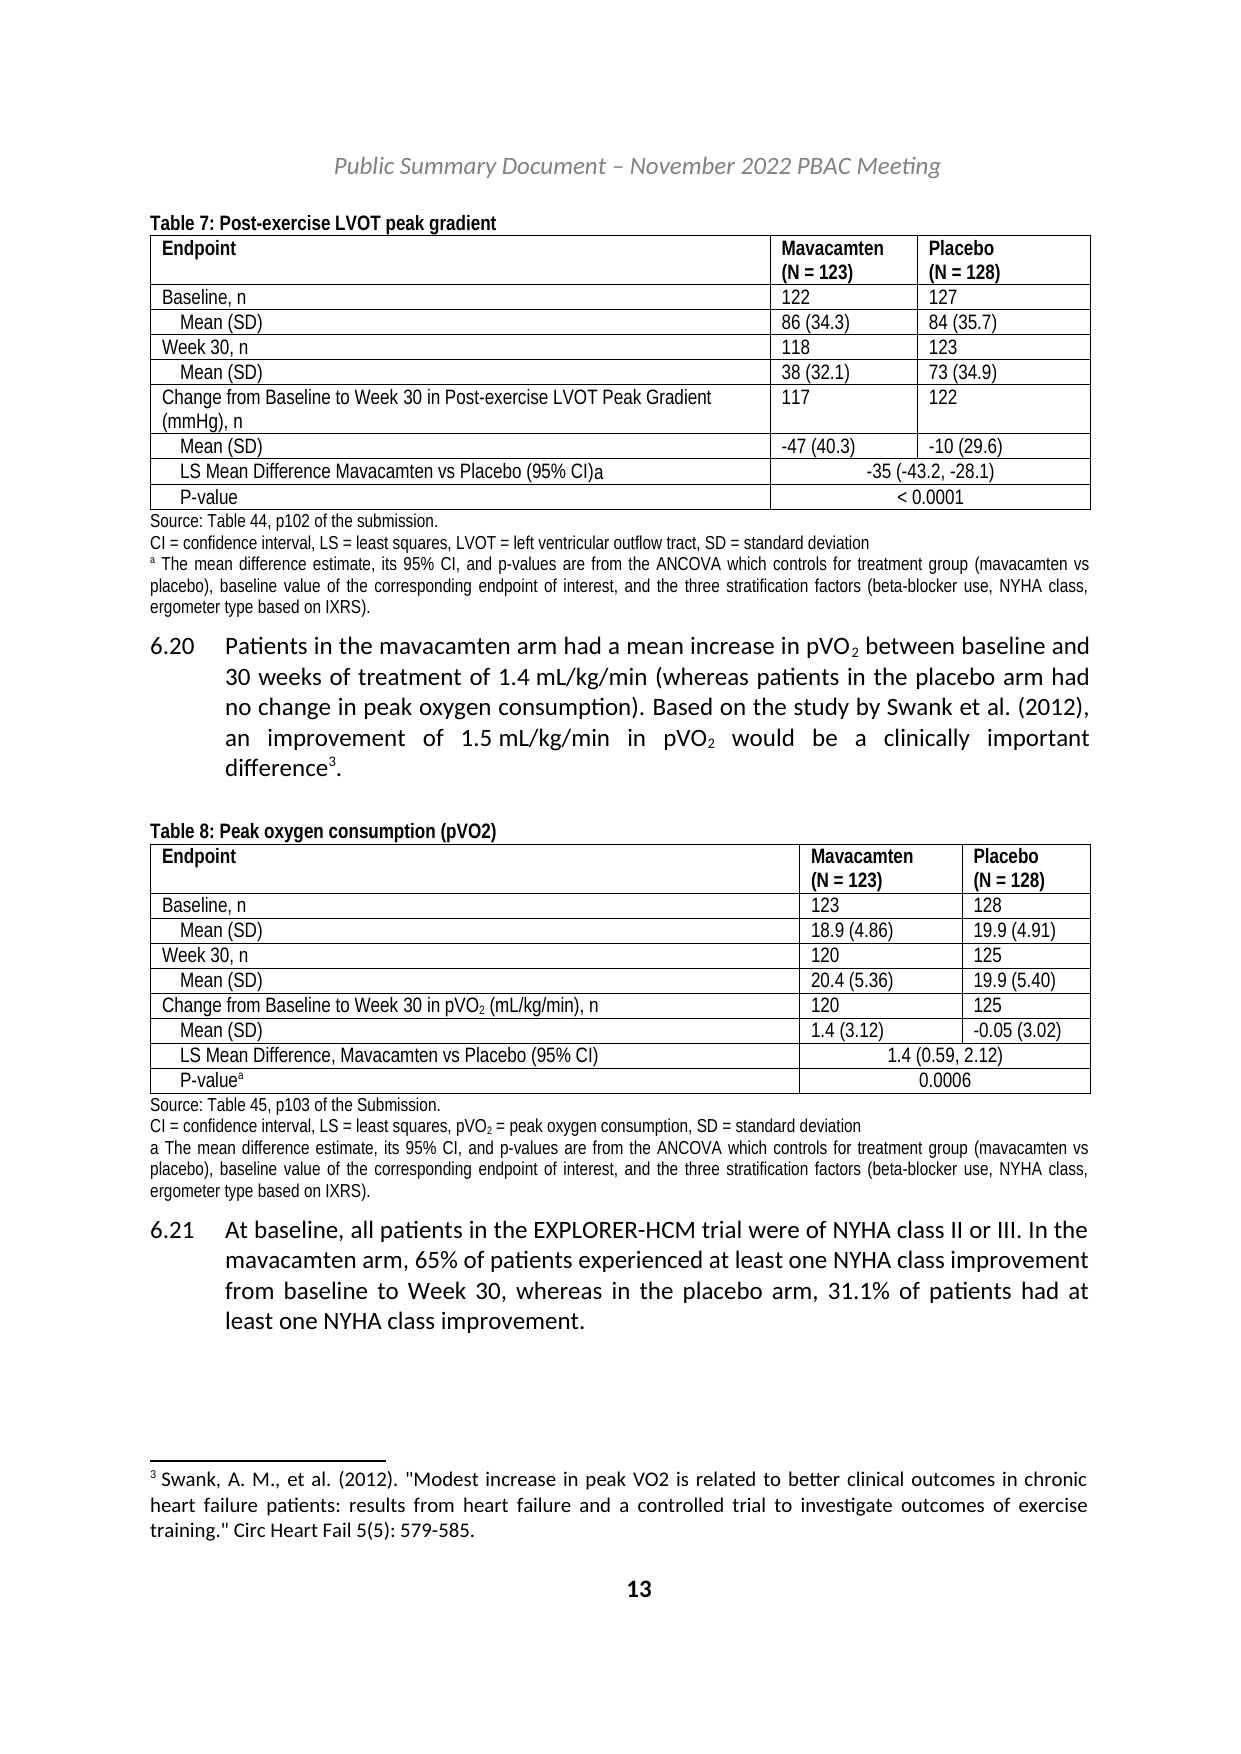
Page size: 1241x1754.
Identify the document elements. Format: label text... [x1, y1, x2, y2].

table_cell Mean (SD) [151, 434, 770, 458]
text a The mean difference estimate, its 95% CI, and p-values are from the ANCOVA which controls for treatment group (mavacamten vs placebo), baseline value of the corresponding endpoint of interest, and the three stratification factors (beta-blocker use, NYHA class, ergometer type based on IXRS). [150, 1137, 1090, 1201]
table_cell 1.4 (0.59, 2.12) [800, 1044, 1090, 1067]
table_cell 86 (34.3) [771, 310, 917, 334]
text Source: Table 44, p102 of the submission. [150, 510, 1090, 532]
table_header Mavacamten (N = 123) [800, 845, 962, 892]
table_cell 1.4 (3.12) [800, 1019, 962, 1042]
table_cell 19.9 (5.40) [963, 969, 1090, 992]
table_cell Mean (SD) [151, 310, 770, 334]
table_cell Mean (SD) [151, 1019, 799, 1042]
text a The mean difference estimate, its 95% CI, and p-values are from the ANCOVA which controls for treatment group (mavacamten vs placebo), baseline value of the corresponding endpoint of interest, and the three stratification factors (beta-blocker use, NYHA class, ergometer type based on IXRS). [150, 553, 1090, 618]
table_header Placebo (N = 128) [918, 236, 1090, 284]
table_cell 120 [800, 994, 962, 1017]
table_cell 0.0006 [800, 1069, 1090, 1092]
table_cell 18.9 (4.86) [800, 919, 962, 942]
table_cell P-valuea [151, 1069, 799, 1092]
text CI = confidence interval, LS = least squares, pVO2 = peak oxygen consumption, SD = standard deviation [150, 1115, 1090, 1137]
table_cell 118 [771, 335, 917, 359]
table_cell Week 30, n [151, 335, 770, 359]
table_cell 38 (32.1) [771, 360, 917, 384]
table_cell 125 [963, 944, 1090, 967]
table_cell 73 (34.9) [918, 360, 1090, 384]
table_cell 122 [918, 385, 1090, 433]
table_cell 123 [800, 894, 962, 917]
table_cell Change from Baseline to Week 30 in pVO2 (mL/kg/min), n [151, 994, 799, 1017]
table_cell 122 [771, 285, 917, 309]
text Table 7: Post-exercise LVOT peak gradient [150, 211, 1090, 235]
table_cell 123 [918, 335, 1090, 359]
table_cell Mean (SD) [151, 360, 770, 384]
table_cell -47 (40.3) [771, 434, 917, 458]
text Table 8: Peak oxygen consumption (pVO2) [150, 819, 1090, 843]
table_cell Change from Baseline to Week 30 in Post-exercise LVOT Peak Gradient (mmHg), n [151, 385, 770, 433]
table_cell 19.9 (4.91) [963, 919, 1090, 942]
table_cell P-value [151, 485, 770, 509]
table_cell Baseline, n [151, 894, 799, 917]
table_cell -10 (29.6) [918, 434, 1090, 458]
text At baseline, all patients in the EXPLORER-HCM trial were of NYHA class II or III. In the mavacamten arm, 65% of patients experienced at least one NYHA class improvement from baseline to Week 30, whereas in the placebo arm, 31.1% of patients had at least one NYHA class improvement. [150, 1214, 1090, 1336]
table_cell LS Mean Difference Mavacamten vs Placebo (95% CI)a [151, 459, 770, 484]
table_header Endpoint [151, 236, 770, 284]
table_cell LS Mean Difference, Mavacamten vs Placebo (95% CI) [151, 1044, 799, 1067]
table_cell 117 [771, 385, 917, 433]
table_cell -35 (-43.2, -28.1) [771, 459, 1090, 484]
table_header Placebo (N = 128) [963, 845, 1090, 892]
table_cell Mean (SD) [151, 969, 799, 992]
table_cell 84 (35.7) [918, 310, 1090, 334]
table_cell 125 [963, 994, 1090, 1017]
text CI = confidence interval, LS = least squares, LVOT = left ventricular outflow tract, SD = standard deviation [150, 532, 1090, 553]
table_cell < 0.0001 [771, 485, 1090, 509]
table_cell 128 [963, 894, 1090, 917]
table_cell -0.05 (3.02) [963, 1019, 1090, 1042]
text Source: Table 45, p103 of the Submission. [150, 1094, 1090, 1115]
table_header Endpoint [151, 845, 799, 892]
table_header Mavacamten (N = 123) [771, 236, 917, 284]
table_cell Baseline, n [151, 285, 770, 309]
text Patients in the mavacamten arm had a mean increase in pVO2 between baseline and 30 weeks of treatment of 1.4 mL/kg/min (whereas patients in the placebo arm had no change in peak oxygen consumption). Based on the study by Swank et al. (2012), an improvement of 1.5 mL/kg/min in pVO2 would be a clinically important difference. [150, 630, 1090, 783]
table_cell 127 [918, 285, 1090, 309]
table_cell Week 30, n [151, 944, 799, 967]
table_cell 120 [800, 944, 962, 967]
table_cell 20.4 (5.36) [800, 969, 962, 992]
table_cell Mean (SD) [151, 919, 799, 942]
